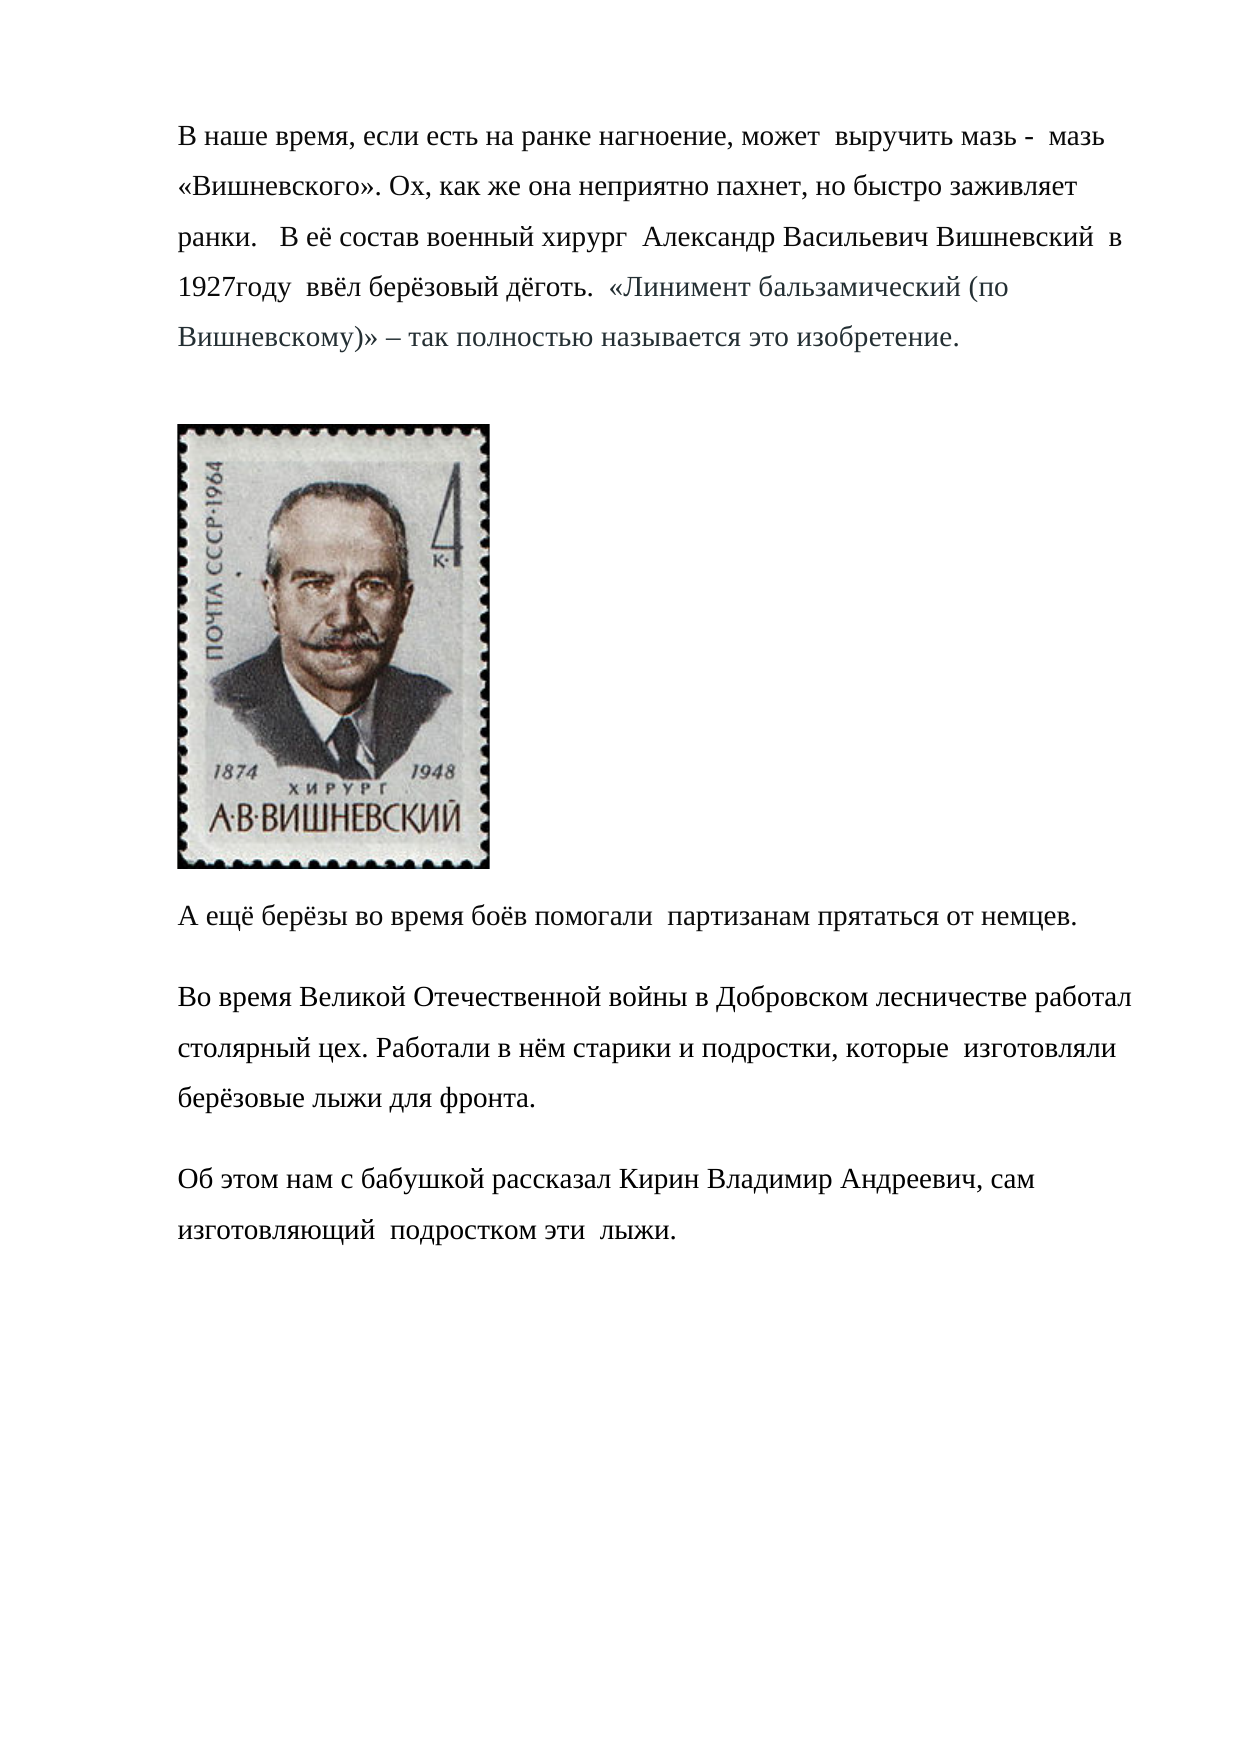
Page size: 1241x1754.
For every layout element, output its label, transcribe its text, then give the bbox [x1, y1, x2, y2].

picture [177, 424, 490, 869]
text Во время Великой Отечественной войны в Добровском лесничестве работал столярный цех. Работали в нём старики и подростки, которые изготовляли берёзовые лыжи для фронта. [177, 979, 1152, 1113]
text В наше время, если есть на ранке нагноение, может выручить мазь - мазь «Вишневского». Ох, как же она неприятно пахнет, но быстро заживляет ранки. В её состав военный хирург Александр Васильевич Вишневский в 1927году ввёл берёзовый дёготь. «Линимент бальзамический (по Вишневскому)» – так полностью называется это изобретение. [177, 118, 1152, 395]
text Об этом нам с бабушкой рассказал Кирин Владимир Андреевич, сам изготовляющий подростком эти лыжи. [177, 1162, 1152, 1245]
text А ещё берёзы во время боёв помогали партизанам прятаться от немцев. [177, 898, 1152, 931]
